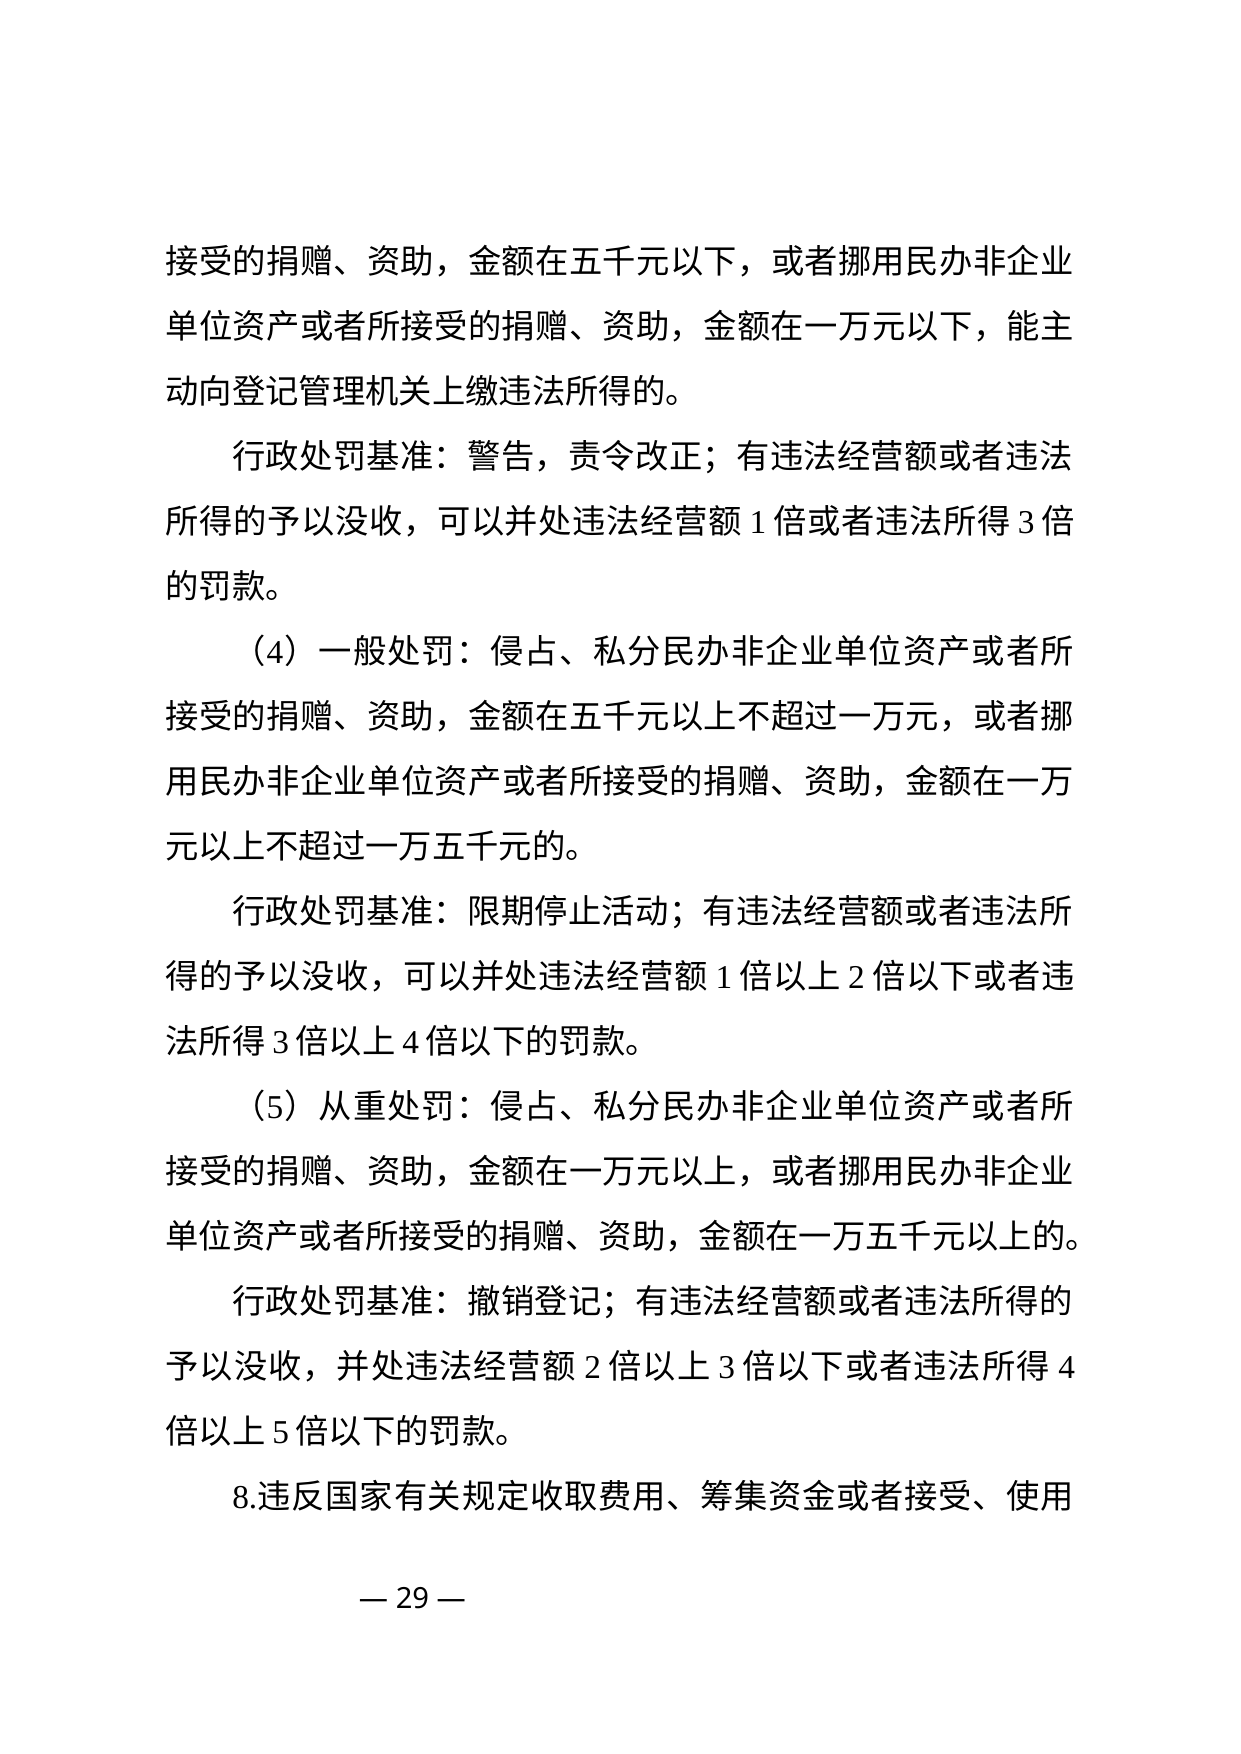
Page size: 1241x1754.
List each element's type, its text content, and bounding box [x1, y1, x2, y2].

text 行政处罚基准：警告，责令改正；有违法经营额或者违法所得的予以没收，可以并处违法经营额1倍或者违法所得3倍的罚款。 [165, 422, 1075, 617]
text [165, 1462, 1075, 1527]
text （5）从重处罚：侵占、私分民办非企业单位资产或者所接受的捐赠、资助，金额在一万元以上，或者挪用民办非企业单位资产或者所接受的捐赠、资助，金额在一万五千元以上的。 [165, 1072, 1075, 1267]
text （4）一般处罚：侵占、私分民办非企业单位资产或者所接受的捐赠、资助，金额在五千元以上不超过一万元，或者挪用民办非企业单位资产或者所接受的捐赠、资助，金额在一万元以上不超过一万五千元的。 [165, 617, 1075, 877]
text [165, 227, 1075, 422]
text 行政处罚基准：限期停止活动；有违法经营额或者违法所得的予以没收，可以并处违法经营额1倍以上2倍以下或者违法所得3倍以上4倍以下的罚款。 [165, 877, 1075, 1072]
text 行政处罚基准：撤销登记；有违法经营额或者违法所得的予以没收，并处违法经营额2倍以上3倍以下或者违法所得4倍以上5倍以下的罚款。 [165, 1267, 1075, 1462]
